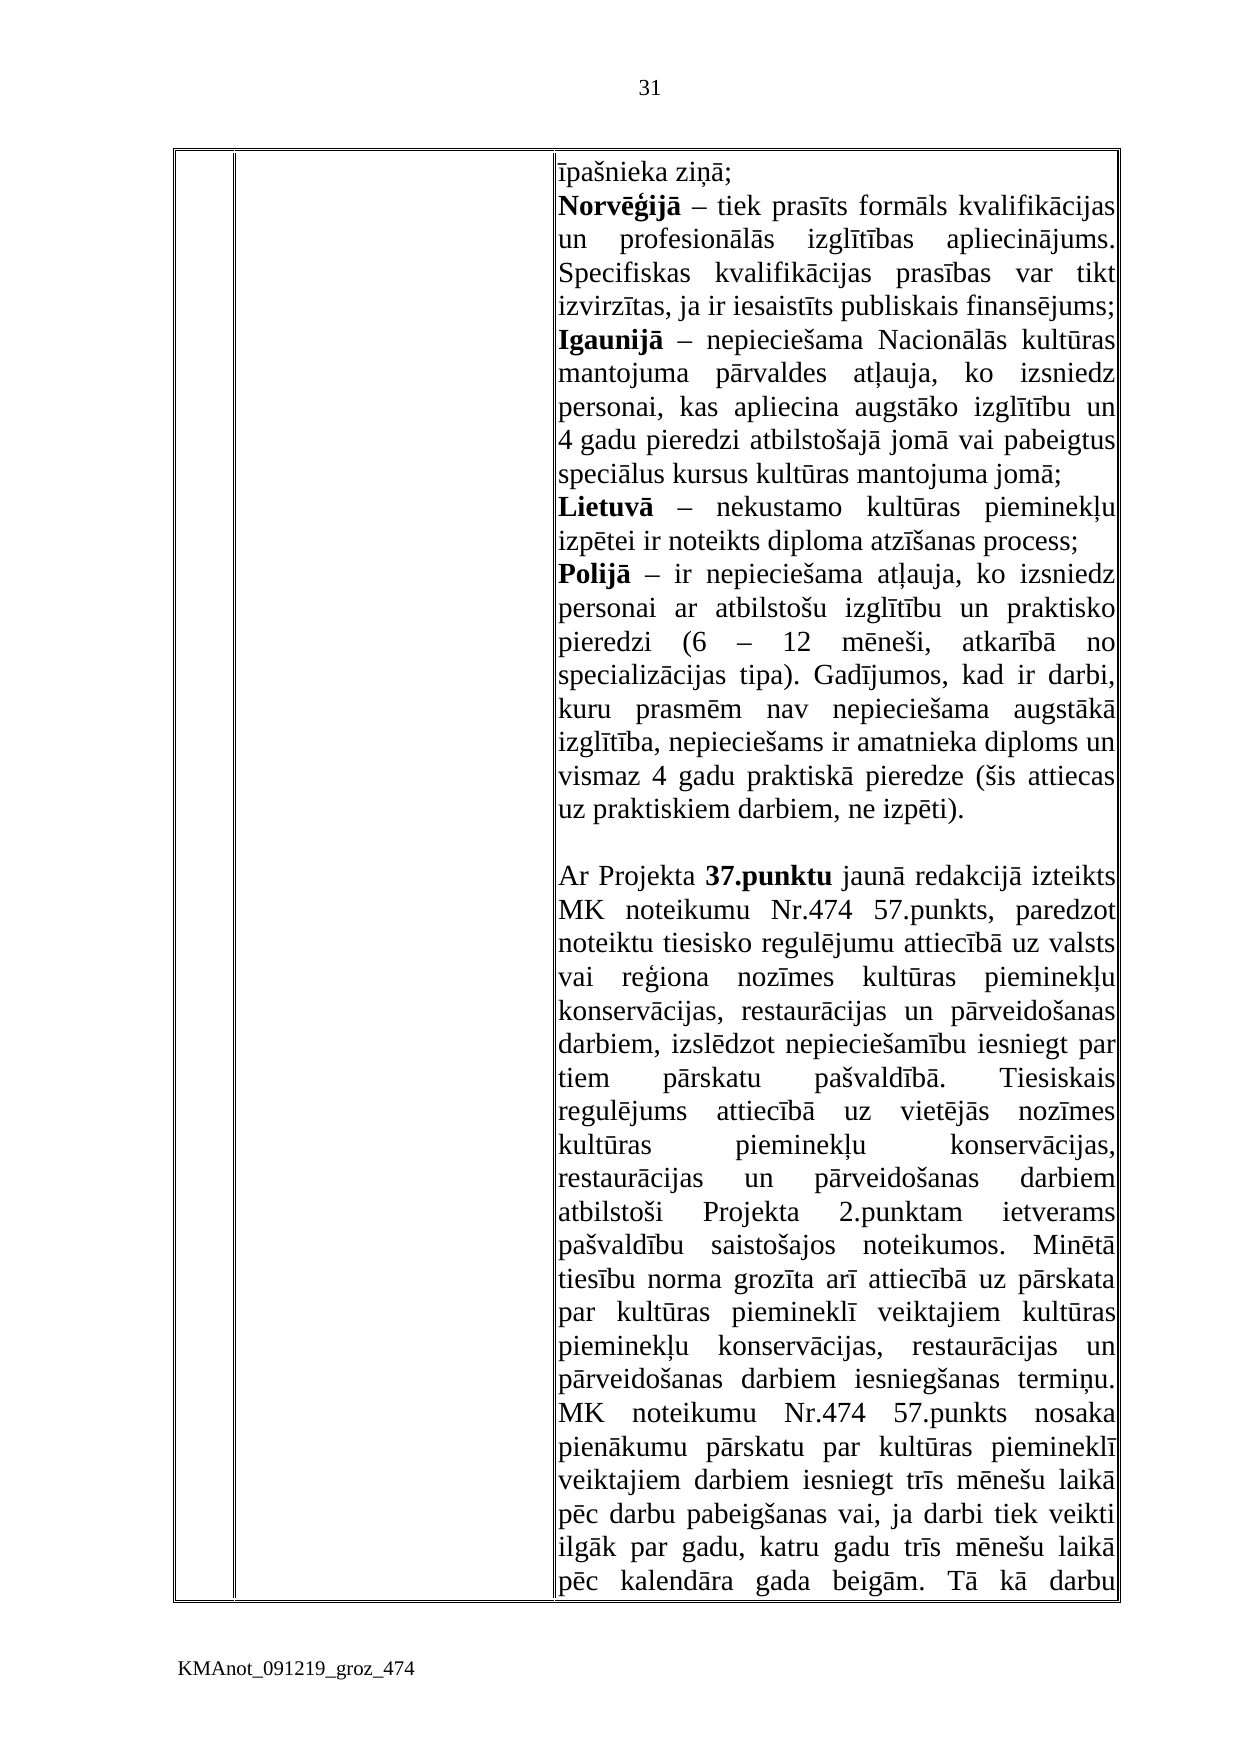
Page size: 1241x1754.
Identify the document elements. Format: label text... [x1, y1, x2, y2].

table_cell 2. [176, 151, 234, 1599]
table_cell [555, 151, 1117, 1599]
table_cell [235, 151, 555, 1599]
